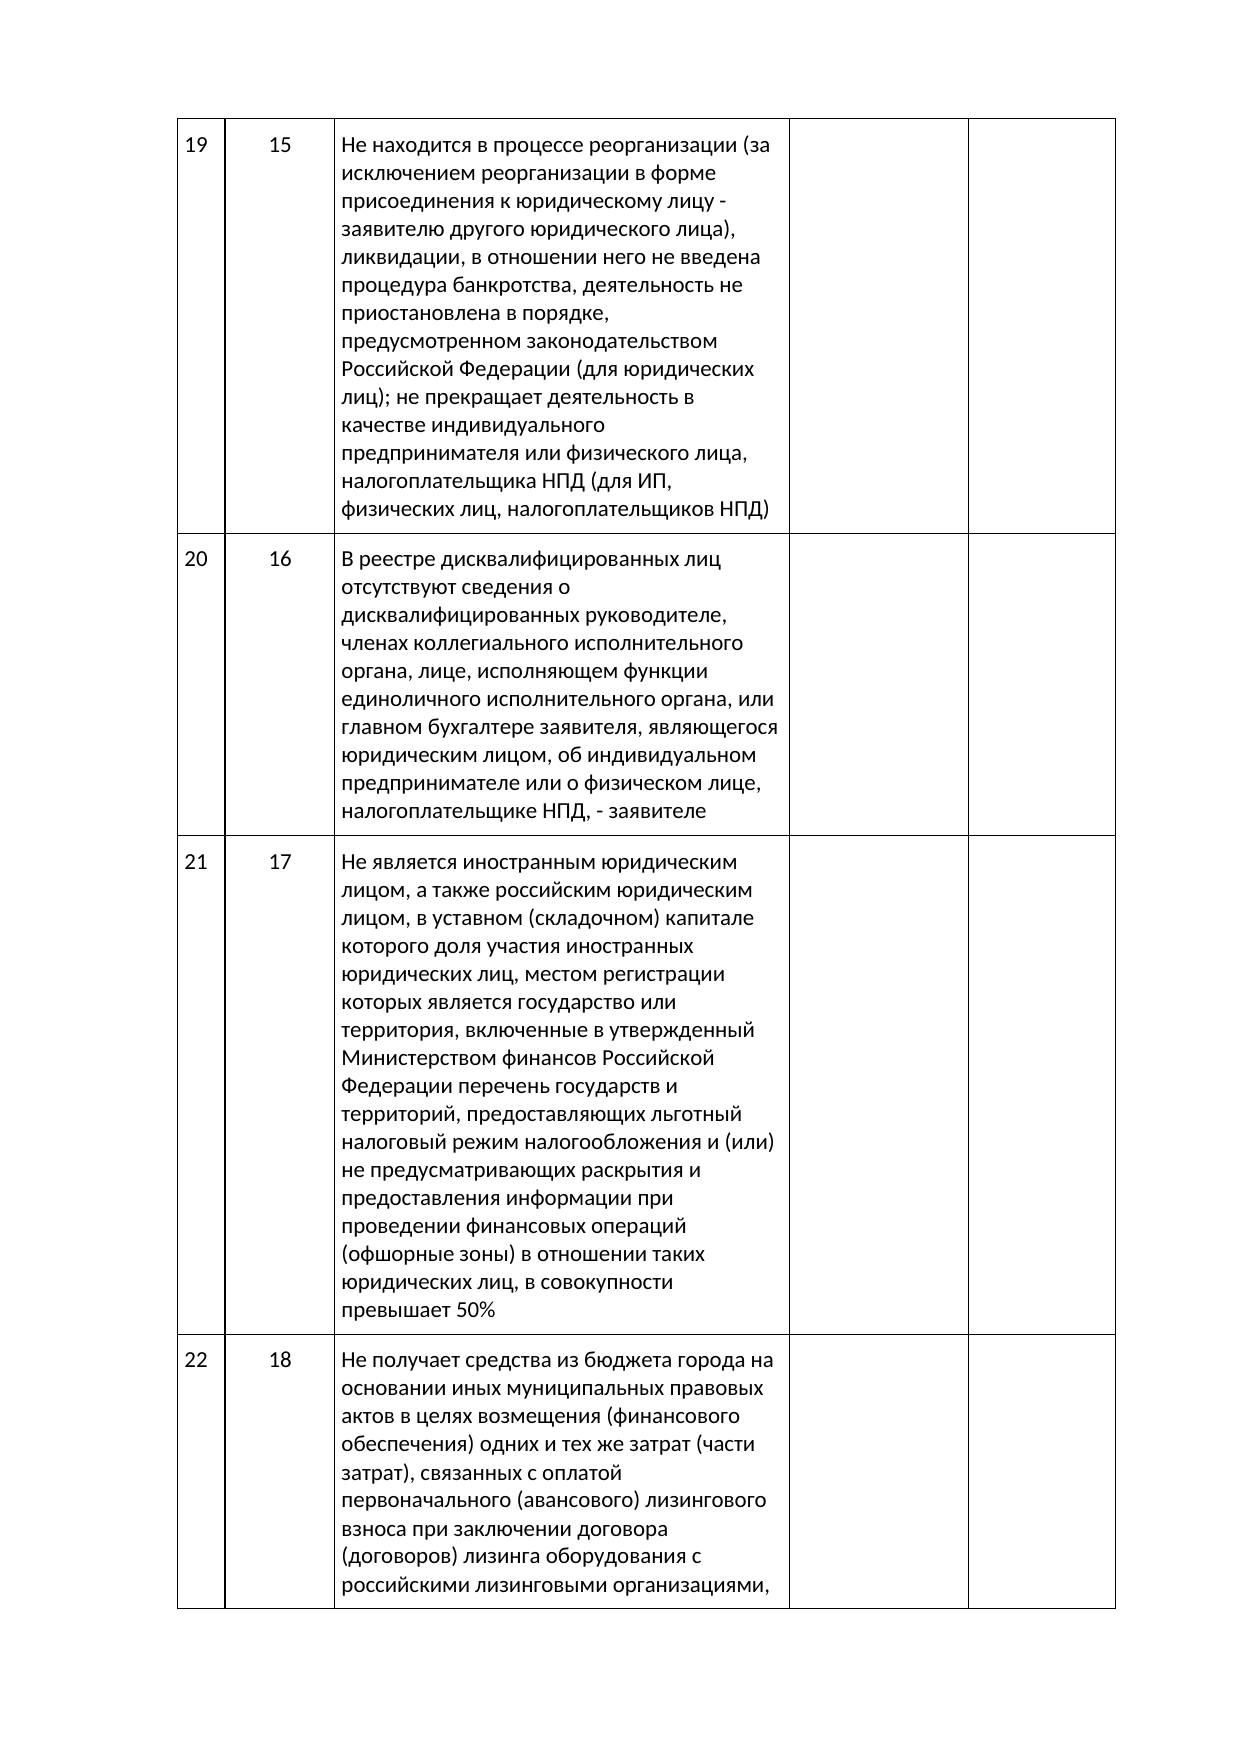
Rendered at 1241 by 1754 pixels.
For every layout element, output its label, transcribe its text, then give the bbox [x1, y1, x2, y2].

table_cell 20 [178, 534, 224, 835]
table_cell 22 [178, 1335, 224, 1608]
table_cell [969, 1335, 1115, 1608]
table_cell 15 [226, 119, 334, 533]
table_cell 19 [178, 119, 224, 533]
table_cell [790, 836, 968, 1334]
table_cell 18 [226, 1335, 334, 1608]
table_cell Не является иностранным юридическим лицом, а также российским юридическим лицом, в уставном (складочном) капитале которого доля участия иностранных юридических лиц, местом регистрации которых является государство или территория, включенные в утвержденный Министерством финансов Российской Федерации перечень государств и территорий, предоставляющих льготный налоговый режим налогообложения и (или) не предусматривающих раскрытия и предоставления информации при проведении финансовых операций (офшорные зоны) в отношении таких юридических лиц, в совокупности превышает 50% [335, 836, 789, 1334]
table_cell [790, 534, 968, 835]
table_cell [790, 119, 968, 533]
table_cell 21 [178, 836, 224, 1334]
table_cell [790, 1335, 968, 1608]
table_cell [969, 119, 1115, 533]
table_cell [969, 836, 1115, 1334]
table_cell В реестре дисквалифицированных лиц отсутствуют сведения о дисквалифицированных руководителе, членах коллегиального исполнительного органа, лице, исполняющем функции единоличного исполнительного органа, или главном бухгалтере заявителя, являющегося юридическим лицом, об индивидуальном предпринимателе или о физическом лице, налогоплательщике НПД, - заявителе [335, 534, 789, 835]
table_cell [335, 1335, 789, 1608]
table_cell Не находится в процессе реорганизации (за исключением реорганизации в форме присоединения к юридическому лицу - заявителю другого юридического лица), ликвидации, в отношении него не введена процедура банкротства, деятельность не приостановлена в порядке, предусмотренном законодательством Российской Федерации (для юридических лиц); не прекращает деятельность в качестве индивидуального предпринимателя или физического лица, налогоплательщика НПД (для ИП, физических лиц, налогоплательщиков НПД) [335, 119, 789, 533]
table_cell [969, 534, 1115, 835]
table_cell 16 [226, 534, 334, 835]
table_cell 17 [226, 836, 334, 1334]
